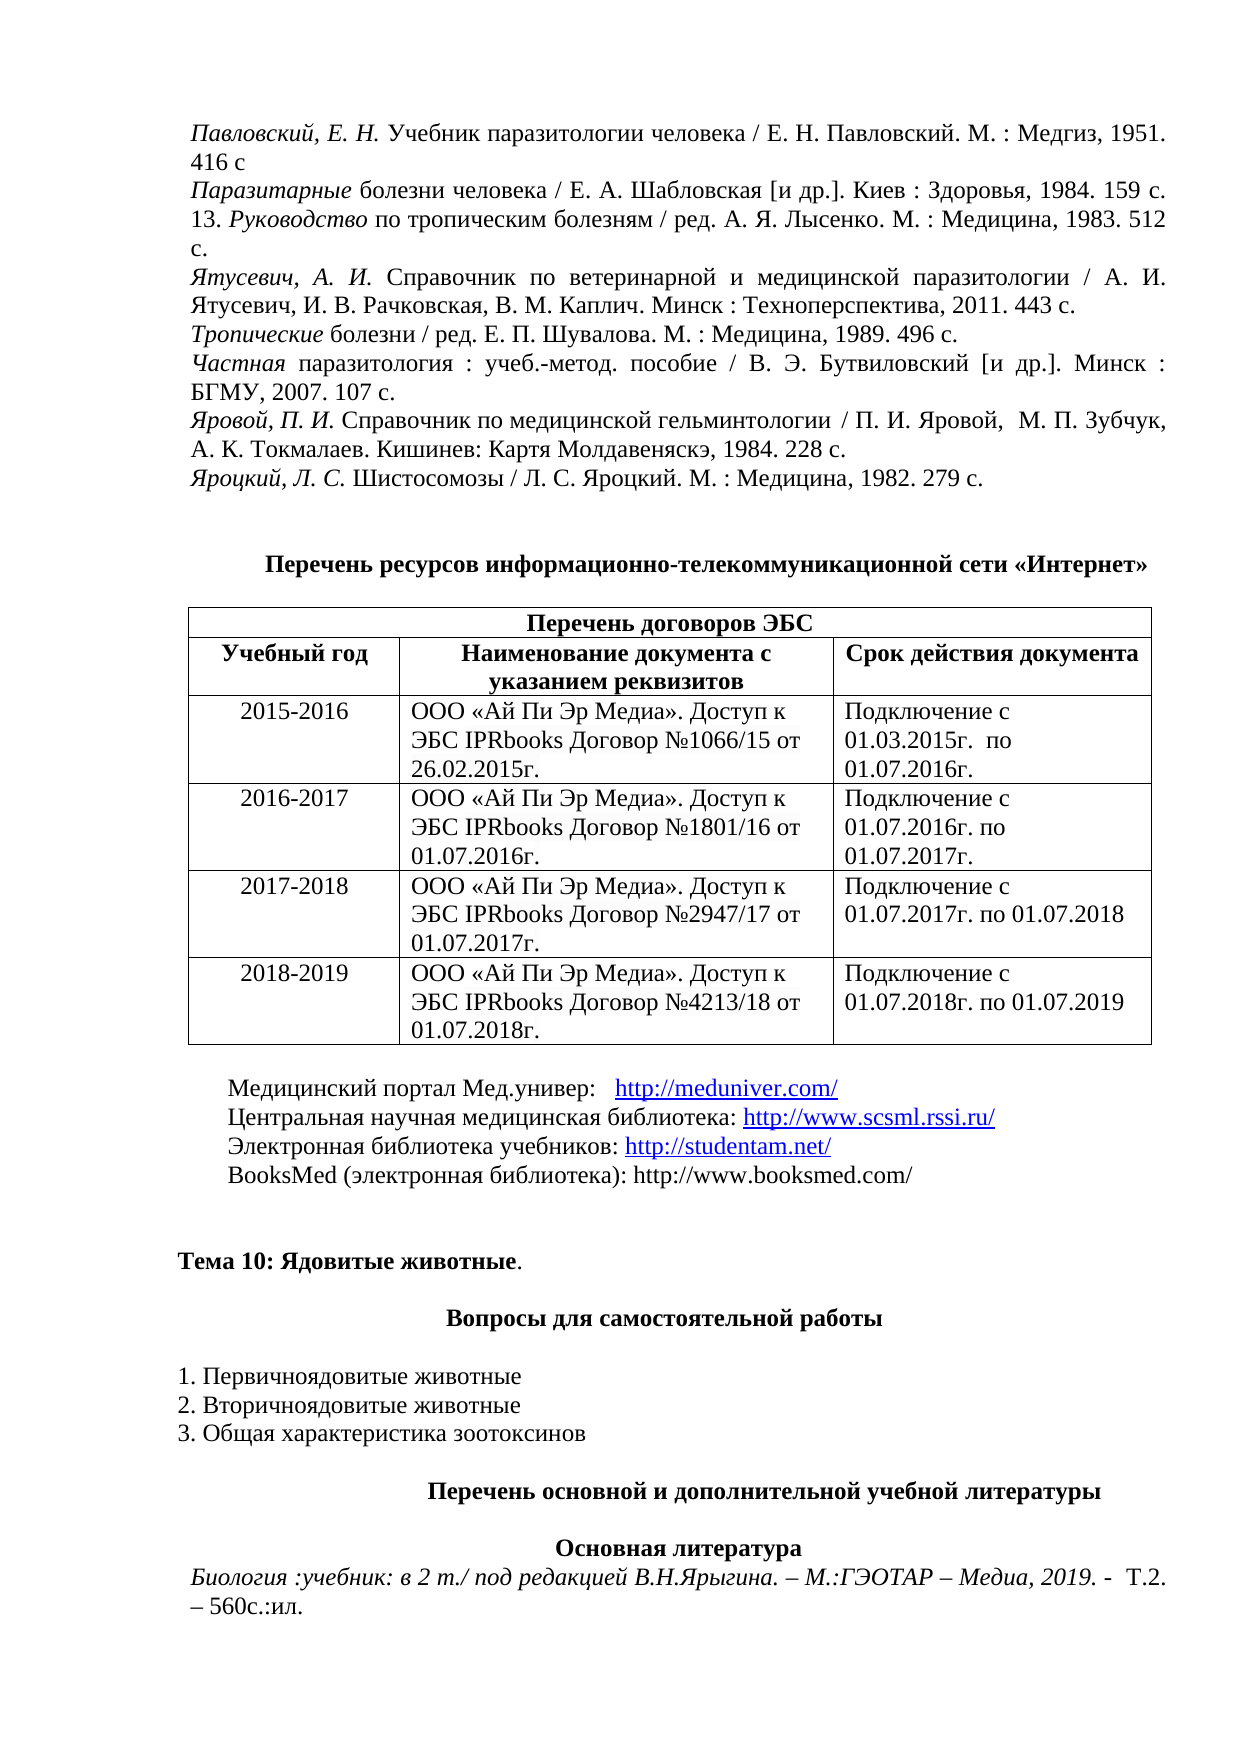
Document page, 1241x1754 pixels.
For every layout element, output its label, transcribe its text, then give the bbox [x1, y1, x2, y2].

list Медицинский портал Мед.универ: http://meduniver.com/ [177, 1073, 1152, 1102]
table_cell 2015-2016 [189, 696, 399, 782]
list Перечень ресурсов информационно-телекоммуникационной сети «Интернет» [252, 549, 1152, 578]
list Перечень основной и дополнительной учебной литературы [252, 1476, 1152, 1505]
text 1. Первичноядовитые животные [177, 1361, 1152, 1390]
text Центральная научная медицинская библиотека: http://www.scsml.rssi.ru/ [177, 1102, 1152, 1131]
table_cell Подключение с 01.07.2016г. по 01.07.2017г. [834, 784, 1151, 870]
table_cell 2017-2018 [189, 871, 399, 957]
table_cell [177, 118, 1188, 521]
text Вопросы для самостоятельной работы [177, 1303, 1152, 1332]
text 2. Вторичноядовитые животные [177, 1390, 1152, 1418]
table_cell ООО «Ай Пи Эр Медиа». Доступ к ЭБС IPRbooks Договор №2947/17 от 01.07.2017г. [400, 871, 833, 957]
table_cell Учебный год [189, 638, 399, 695]
table_cell ООО «Ай Пи Эр Медиа». Доступ к ЭБС IPRbooks Договор №1066/15 от 26.02.2015г. [400, 696, 833, 782]
table_header Перечень договоров ЭБС [189, 608, 1151, 637]
table_cell Подключение с 01.07.2017г. по 01.07.2018 [834, 871, 1151, 957]
text BooksMed (электронная библиотека): http://www.booksmed.com/ [177, 1160, 1152, 1188]
table_cell ООО «Ай Пи Эр Медиа». Доступ к ЭБС IPRbooks Договор №1801/16 от 01.07.2016г. [400, 784, 833, 870]
table_cell Подключение с 01.07.2018г. по 01.07.2019 [834, 958, 1151, 1044]
table_cell Срок действия документа [834, 638, 1151, 695]
text 3. Общая характеристика зоотоксинов [177, 1418, 1152, 1447]
table_header Основная литература Биология :учебник: в 2 т./ под редакцией В.Н.Ярыгина. – М.:ГЭОТАР – Медиа, 2019. - Т.2. – 560с.:ил. [177, 1534, 1188, 1620]
table_cell ООО «Ай Пи Эр Медиа». Доступ к ЭБС IPRbooks Договор №4213/18 от 01.07.2018г. [400, 958, 833, 1044]
table_cell 2016-2017 [189, 784, 399, 870]
table_cell Подключение с 01.03.2015г. по 01.07.2016г. [834, 696, 1151, 782]
text Электронная библиотека учебников: http://studentam.net/ [177, 1131, 1152, 1160]
table_cell 2018-2019 [189, 958, 399, 1044]
text Тема 10: Ядовитые животные. [177, 1246, 1152, 1275]
table_cell Наименование документа с указанием реквизитов [400, 638, 833, 695]
